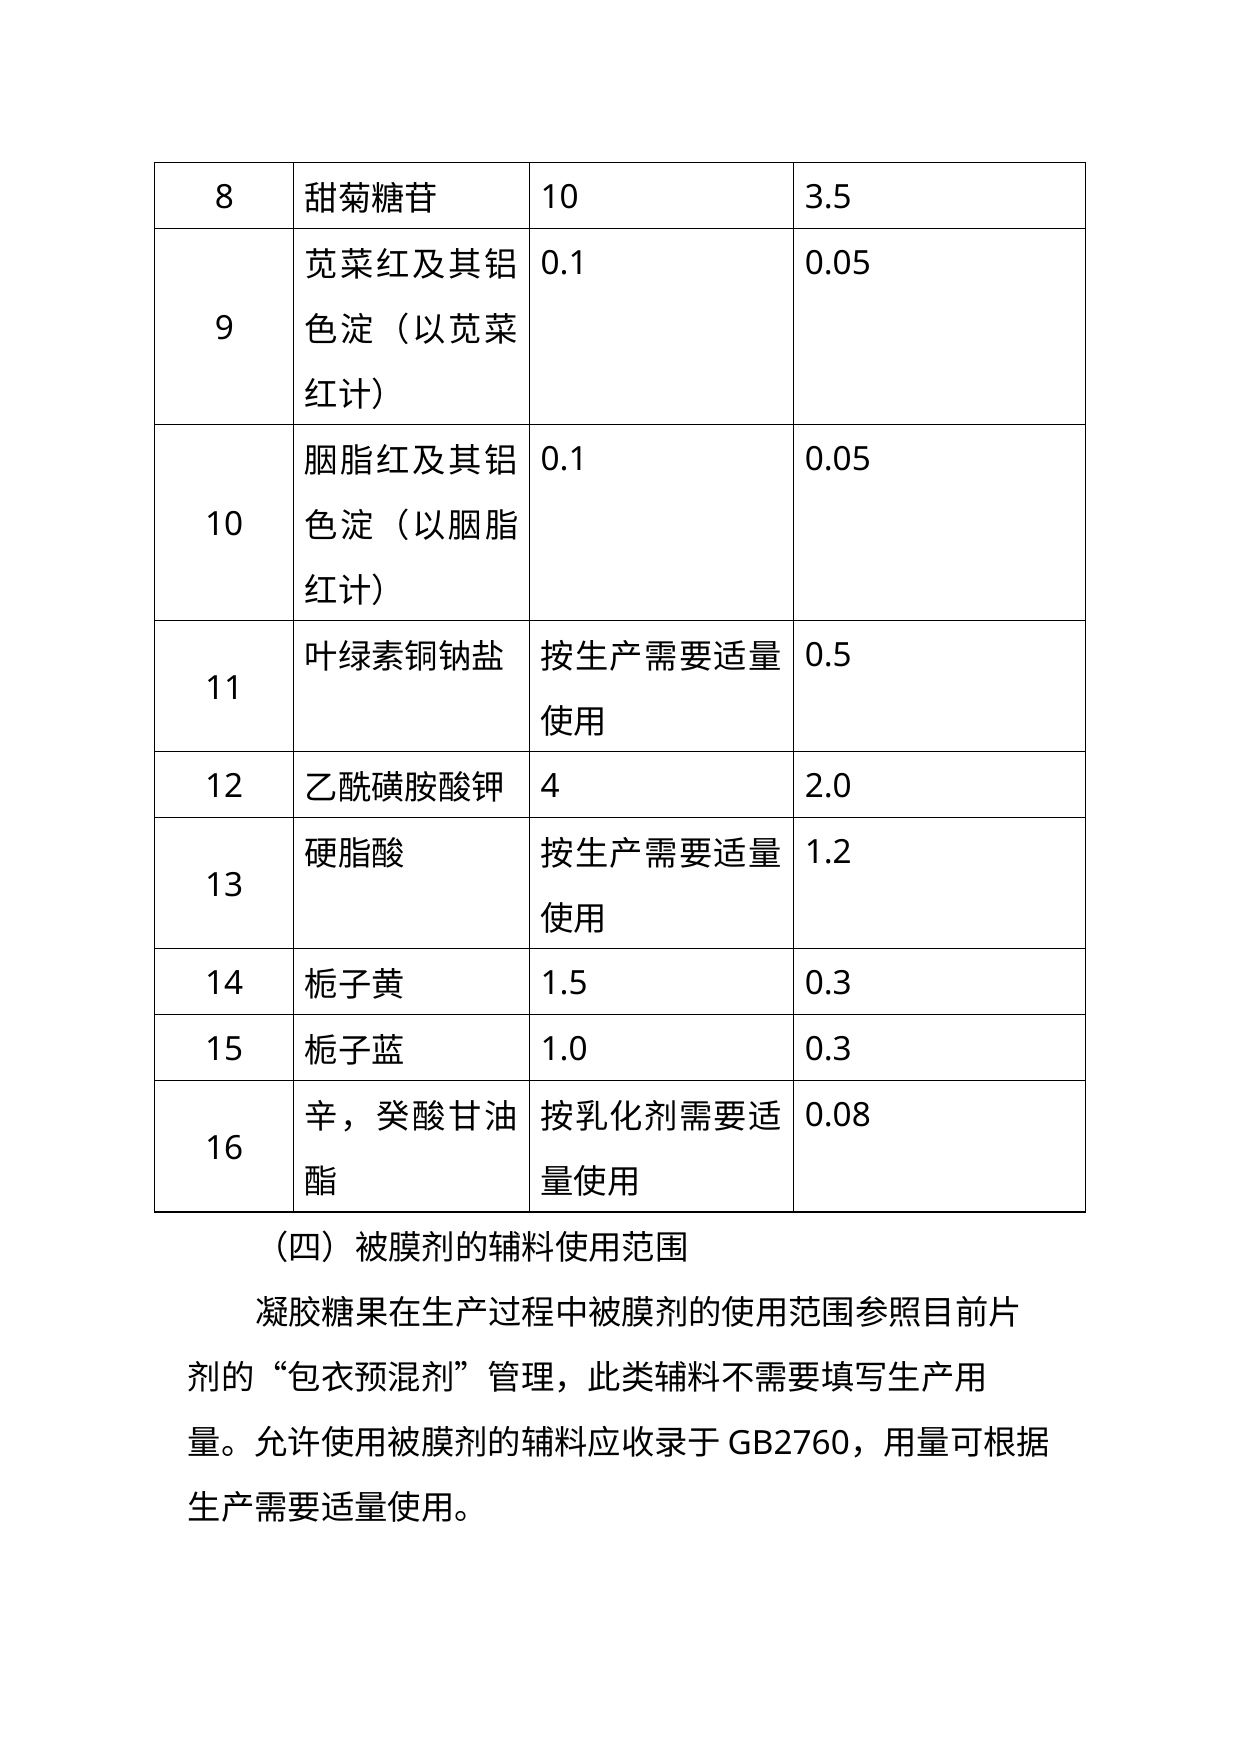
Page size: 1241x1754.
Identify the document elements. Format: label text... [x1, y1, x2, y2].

table_cell 苋菜红及其铝色淀（以苋菜红计） [294, 229, 529, 424]
table_cell 0.3 [794, 949, 1085, 1014]
table_cell 9 [155, 229, 293, 424]
table_cell 栀子蓝 [294, 1015, 529, 1080]
table_cell 3.5 [794, 163, 1085, 228]
table_cell 1.0 [530, 1015, 793, 1080]
table_cell 乙酰磺胺酸钾 [294, 752, 529, 817]
table_cell 按生产需要适量使用 [530, 818, 793, 948]
table_cell 1.5 [530, 949, 793, 1014]
table_cell 12 [155, 752, 293, 817]
table_cell 甜菊糖苷 [294, 163, 529, 228]
table_cell 8 [155, 163, 293, 228]
table_cell 胭脂红及其铝色淀（以胭脂红计） [294, 425, 529, 620]
table_cell 0.1 [530, 425, 793, 620]
table_cell 0.5 [794, 621, 1085, 751]
table_cell 0.05 [794, 425, 1085, 620]
table_cell 13 [155, 818, 293, 948]
table_cell 栀子黄 [294, 949, 529, 1014]
table_cell 按生产需要适量使用 [530, 621, 793, 751]
table_cell 0.1 [530, 229, 793, 424]
table_cell 硬脂酸 [294, 818, 529, 948]
table_cell 14 [155, 949, 293, 1014]
table_cell 0.3 [794, 1015, 1085, 1080]
table_cell 0.08 [794, 1081, 1085, 1211]
table_cell 10 [155, 425, 293, 620]
table_cell 15 [155, 1015, 293, 1080]
table_cell 0.05 [794, 229, 1085, 424]
table_cell 4 [530, 752, 793, 817]
table_cell 10 [530, 163, 793, 228]
table_cell 2.0 [794, 752, 1085, 817]
text （四）被膜剂的辅料使用范围 [187, 1213, 1053, 1277]
table_cell 按乳化剂需要适量使用 [530, 1081, 793, 1211]
table_cell 叶绿素铜钠盐 [294, 621, 529, 751]
table_cell 1.2 [794, 818, 1085, 948]
table_cell 11 [155, 621, 293, 751]
table_cell 辛，癸酸甘油酯 [294, 1081, 529, 1211]
table_cell 16 [155, 1081, 293, 1211]
text 凝胶糖果在生产过程中被膜剂的使用范围参照目前片剂的“包衣预混剂”管理，此类辅料不需要填写生产用量。允许使用被膜剂的辅料应收录于GB2760，用量可根据生产需要适量使用。 [187, 1277, 1053, 1537]
